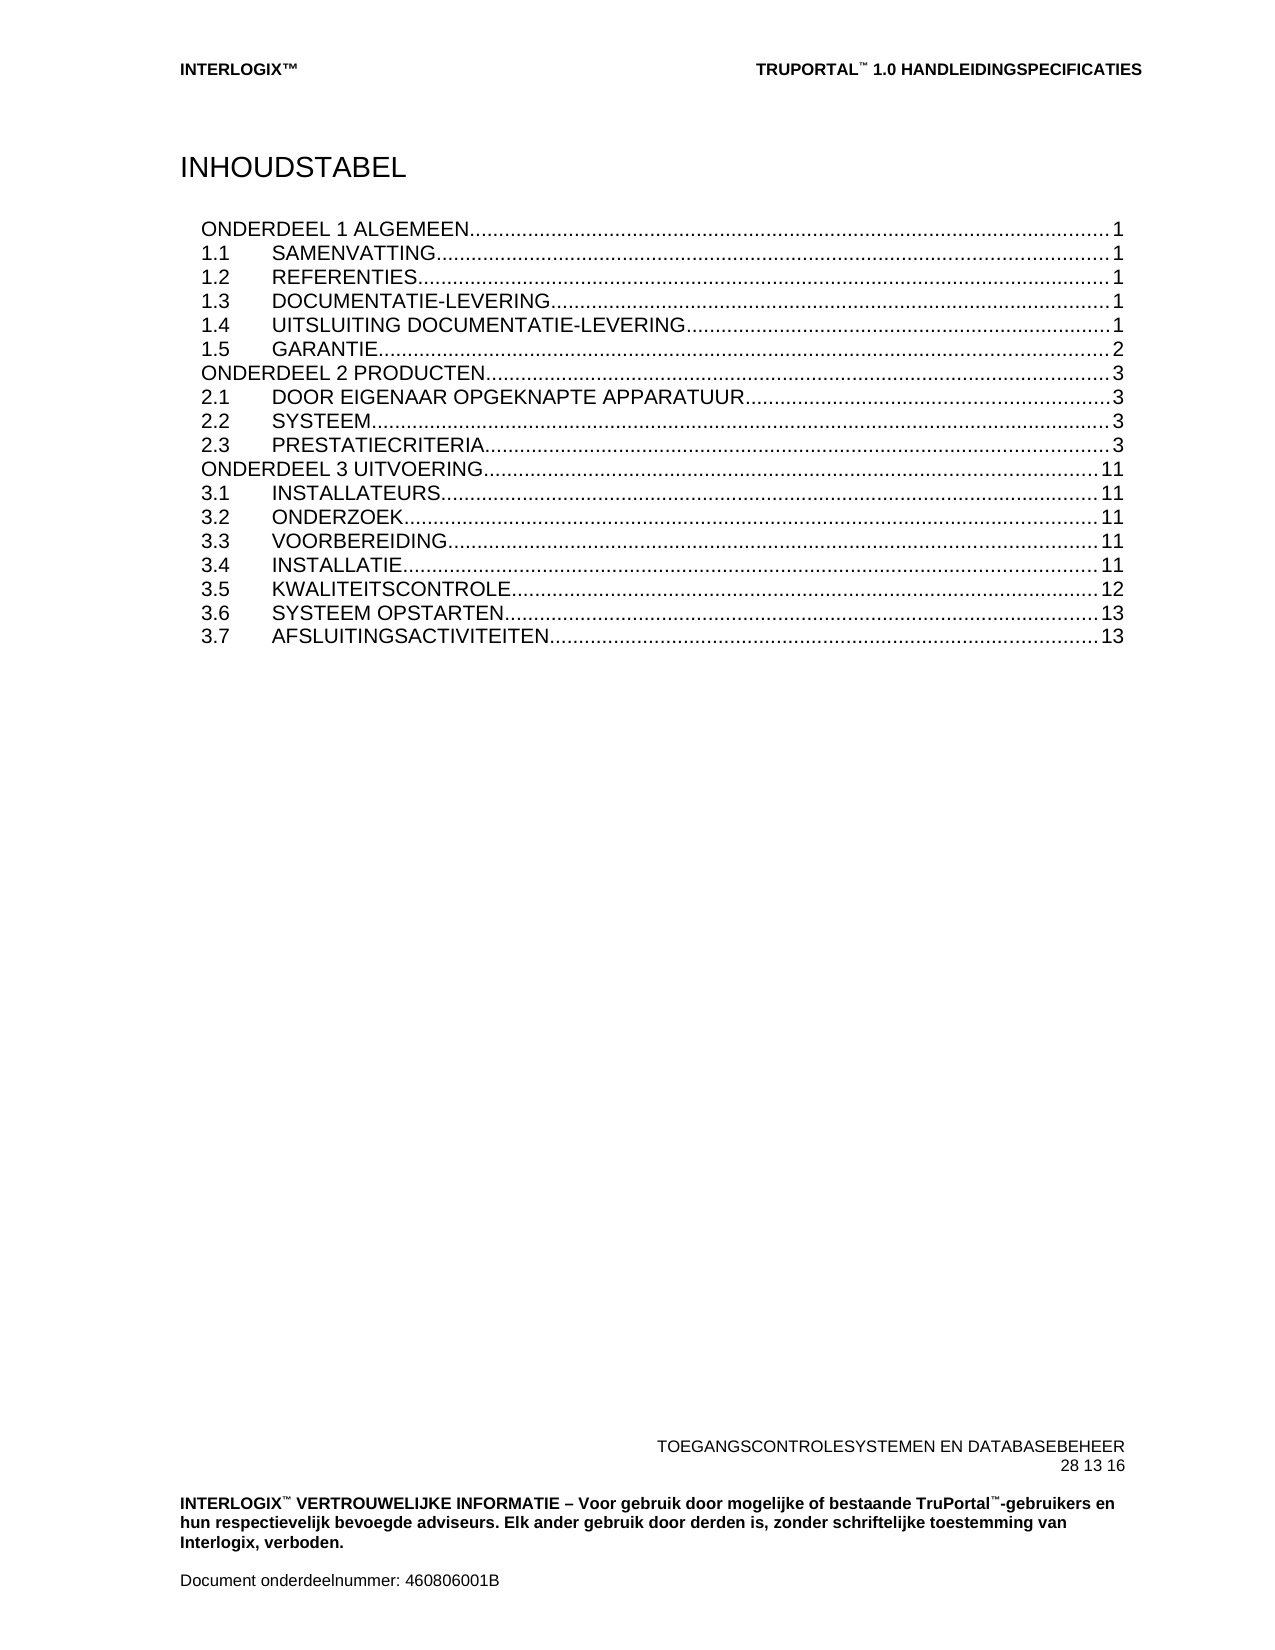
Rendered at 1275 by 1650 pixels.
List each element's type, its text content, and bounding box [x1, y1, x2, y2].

text 1.5 GARANTIE 2 [201, 337, 1125, 361]
text 1.2 REFERENTIES 1 [201, 265, 1125, 289]
text ONDERDEEL 1 ALGEMEEN 1 [201, 217, 1125, 241]
text 3.4 INSTALLATIE 11 [201, 552, 1125, 576]
title INHOUDSTABEL [180, 150, 1125, 183]
text 1.3 DOCUMENTATIE-LEVERING 1 [201, 289, 1125, 313]
text ONDERDEEL 3 UITVOERING 11 [201, 457, 1125, 481]
text 1.4 UITSLUITING DOCUMENTATIE-LEVERING 1 [201, 313, 1125, 337]
text 3.1 INSTALLATEURS 11 [201, 481, 1125, 504]
text 3.5 KWALITEITSCONTROLE 12 [201, 576, 1125, 600]
text 3.2 ONDERZOEK 11 [201, 504, 1125, 528]
text 3.6 SYSTEEM OPSTARTEN 13 [201, 600, 1125, 624]
text 2.1 DOOR EIGENAAR OPGEKNAPTE APPARATUUR 3 [201, 385, 1125, 409]
text 1.1 SAMENVATTING 1 [201, 241, 1125, 265]
text 2.3 PRESTATIECRITERIA 3 [201, 433, 1125, 457]
text 3.3 VOORBEREIDING 11 [201, 528, 1125, 552]
text 3.7 AFSLUITINGSACTIVITEITEN 13 [201, 624, 1125, 648]
text 2.2 SYSTEEM 3 [201, 409, 1125, 433]
text ONDERDEEL 2 PRODUCTEN 3 [201, 361, 1125, 385]
